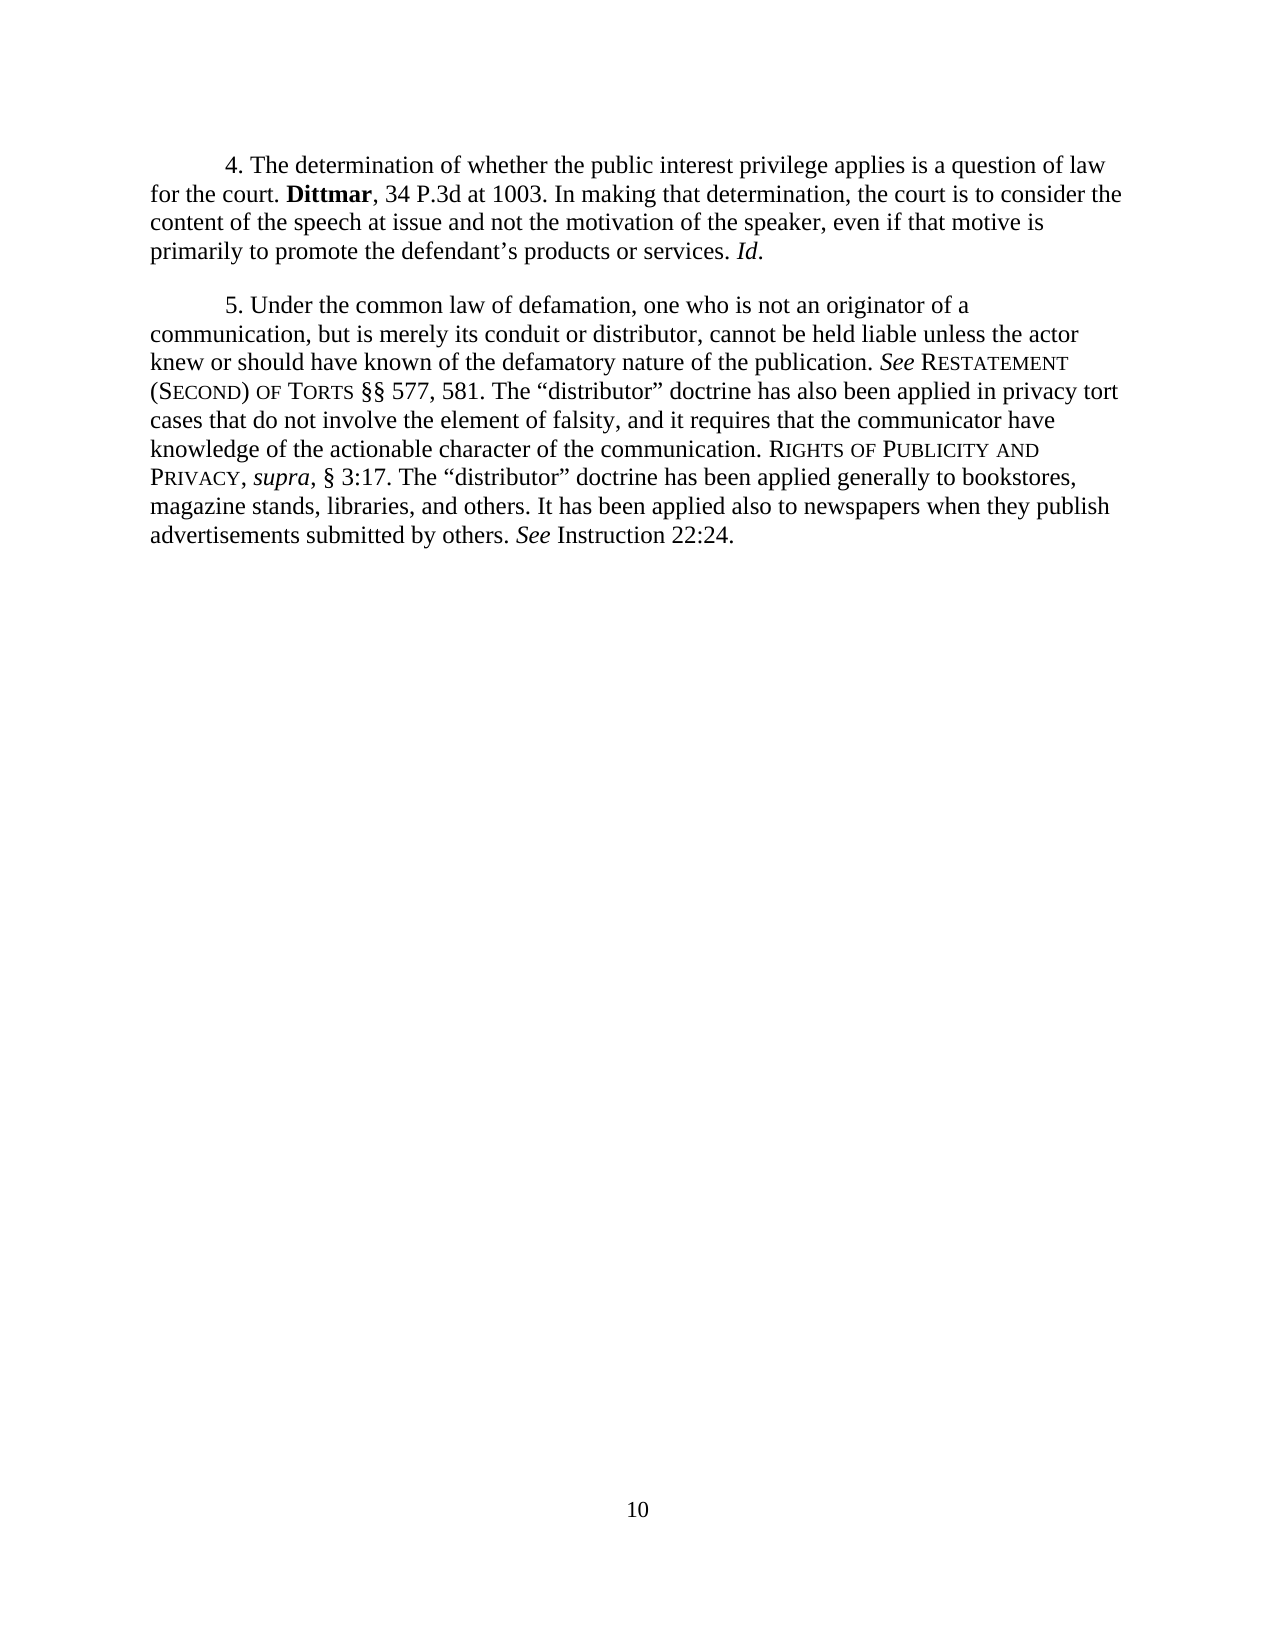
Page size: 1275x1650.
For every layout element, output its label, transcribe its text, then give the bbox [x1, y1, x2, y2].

text 5. Undr th common law of dfamation, on who is not an originator of a communication, but is mrly its conduit or distributor, cannot b hld liabl unlss th actor knw or should hav known of th dfamatory natur of th publication. See Restatement (Second) of Torts §§ 577, 581. The “distributor” doctrin has also bn applid in privacy tort cass that do not involv th lmnt of falsity, and it rquirs that th communicator hav knowldg of th actionabl charactr of th communication. Rights of Publicity Privacy, supra, § 3:17. The “distributor” doctrine has been applied generally to bookstores, magazine stands, libraries, and others. It has bn applid also to nwspaprs whn thy publish advrtismnts submittd by othrs. See Instruction 22:24. [150, 290, 1125, 549]
text 4. Th dtrmination of whthr th public intrst privilg applis is a qustion of law for th court. Dittmar, 34 P.3d at 1003. In making that dtrmination, th court is to considr th contnt of th spch at issu and not th motivation of th spakr, vn if that motiv is primarily to promot th dfndant’s products or srvics. [150, 150, 1125, 265]
